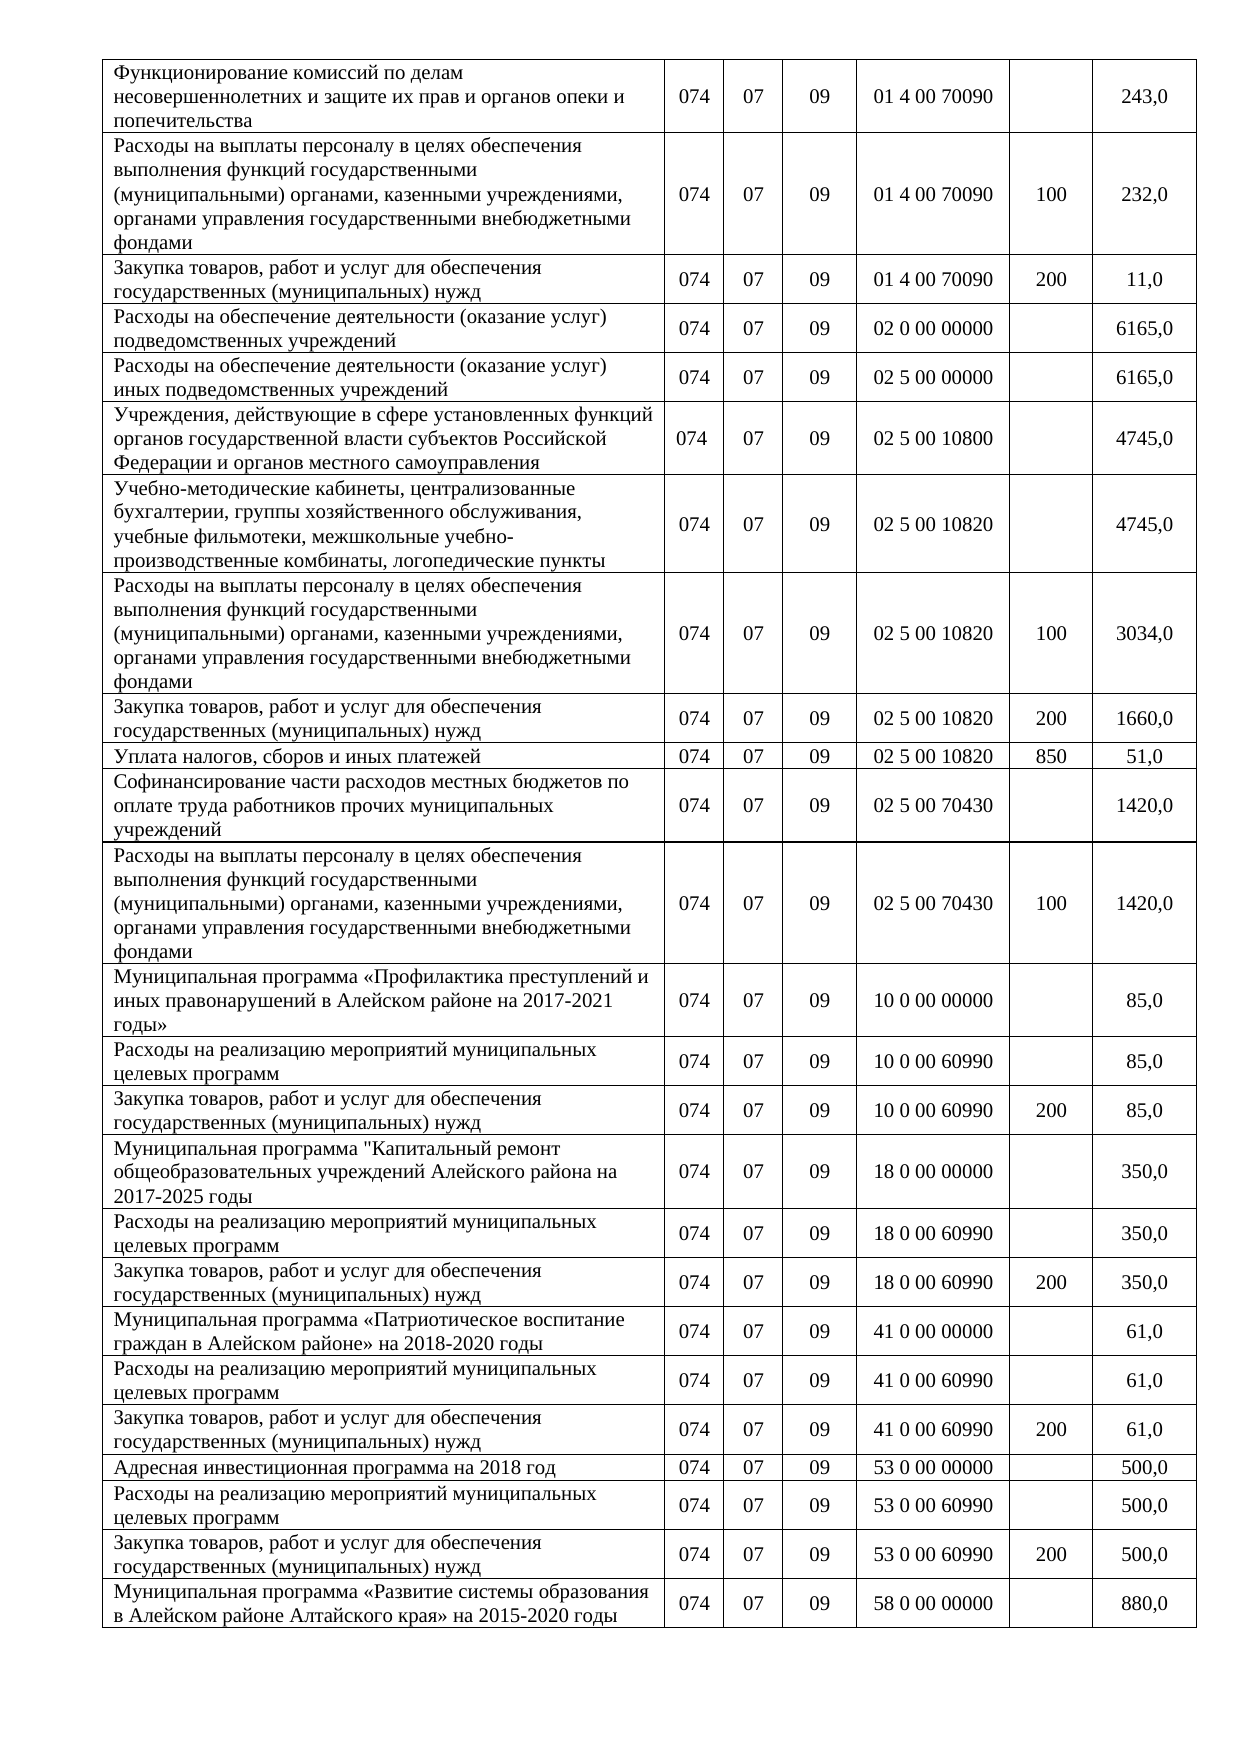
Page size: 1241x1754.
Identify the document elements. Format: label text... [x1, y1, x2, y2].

table_cell 09 [783, 573, 856, 693]
table_cell 07 [724, 304, 782, 352]
table_cell 200 [1010, 255, 1092, 303]
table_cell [103, 133, 664, 254]
table_cell 07 [724, 1307, 782, 1355]
table_cell 074 [665, 402, 723, 474]
table_cell 500,0 [1093, 1455, 1196, 1479]
table_cell Софинансирование части расходов местных бюджетов по оплате труда работников прочих муниципальных учреждений [103, 769, 664, 841]
table_cell 074 [665, 1037, 723, 1085]
table_cell 200 [1010, 1530, 1092, 1578]
table_cell 10 0 00 00000 [857, 964, 1009, 1036]
table_cell 07 [724, 1086, 782, 1134]
table_cell 10 0 00 60990 [857, 1037, 1009, 1085]
table_cell 074 [665, 353, 723, 401]
table_cell [1010, 304, 1092, 352]
table_cell 074 [665, 1481, 723, 1529]
table_cell Расходы на реализацию мероприятий муниципальных целевых программ [103, 1481, 664, 1529]
table_cell 074 [665, 60, 723, 132]
table_cell [1010, 964, 1092, 1036]
table_cell Закупка товаров, работ и услуг для обеспечения государственных (муниципальных) нужд [103, 255, 664, 303]
table_cell 074 [665, 1307, 723, 1355]
table_cell [1010, 402, 1092, 474]
table_cell [1010, 1579, 1092, 1627]
table_cell 85,0 [1093, 1037, 1196, 1085]
table_cell 09 [783, 1037, 856, 1085]
table_cell 200 [1010, 1086, 1092, 1134]
table_cell 100 [1010, 573, 1092, 693]
table_cell 07 [724, 133, 782, 254]
table_cell 074 [665, 1405, 723, 1453]
table_cell 07 [724, 1037, 782, 1085]
table_cell Расходы на реализацию мероприятий муниципальных целевых программ [103, 1356, 664, 1404]
table_cell 09 [783, 402, 856, 474]
table_cell 6165,0 [1093, 353, 1196, 401]
table_cell 350,0 [1093, 1209, 1196, 1257]
table_cell 41 0 00 60990 [857, 1405, 1009, 1453]
table_cell Учебно-методические кабинеты, централизованные бухгалтерии, группы хозяйственного обслуживания, учебные фильмотеки, межшкольные учебно-производственные комбинаты, логопедические пункты [103, 475, 664, 572]
table_cell 61,0 [1093, 1307, 1196, 1355]
table_cell 074 [665, 1579, 723, 1627]
table_cell 09 [783, 255, 856, 303]
table_cell 4745,0 [1093, 475, 1196, 572]
table_cell Закупка товаров, работ и услуг для обеспечения государственных (муниципальных) нужд [103, 1086, 664, 1134]
table_cell 61,0 [1093, 1405, 1196, 1453]
table_cell Муниципальная программа «Патриотическое воспитание граждан в Алейском районе» на 2018-2020 годы [103, 1307, 664, 1355]
table_cell 18 0 00 60990 [857, 1209, 1009, 1257]
table_cell 200 [1010, 694, 1092, 742]
table_cell 09 [783, 475, 856, 572]
table_cell 07 [724, 1530, 782, 1578]
table_cell 09 [783, 60, 856, 132]
table_cell 3034,0 [1093, 573, 1196, 693]
table_cell Расходы на реализацию мероприятий муниципальных целевых программ [103, 1209, 664, 1257]
table_cell 41 0 00 00000 [857, 1307, 1009, 1355]
table_cell 500,0 [1093, 1530, 1196, 1578]
table_cell 18 0 00 60990 [857, 1258, 1009, 1306]
table_cell 850 [1010, 743, 1092, 768]
table_cell 07 [724, 255, 782, 303]
table_cell 01 4 00 70090 [857, 60, 1009, 132]
table_cell 1660,0 [1093, 694, 1196, 742]
table_cell 09 [783, 304, 856, 352]
table_cell 85,0 [1093, 964, 1196, 1036]
table_cell 07 [724, 769, 782, 841]
table_cell 02 5 00 70430 [857, 843, 1009, 963]
table_cell [1010, 769, 1092, 841]
table_cell Муниципальная программа «Развитие системы образования в Алейском районе Алтайского края» на 2015-2020 годы [103, 1579, 664, 1627]
table_cell 11,0 [1093, 255, 1196, 303]
table_cell Закупка товаров, работ и услуг для обеспечения государственных (муниципальных) нужд [103, 1405, 664, 1453]
table_cell 07 [724, 964, 782, 1036]
table_cell 07 [724, 743, 782, 768]
table_cell 6165,0 [1093, 304, 1196, 352]
table_cell 07 [724, 1258, 782, 1306]
table_cell 232,0 [1093, 133, 1196, 254]
table_cell Уплата налогов, сборов и иных платежей [103, 743, 664, 768]
table_cell 53 0 00 60990 [857, 1530, 1009, 1578]
table_cell 09 [783, 1530, 856, 1578]
table_cell 09 [783, 1405, 856, 1453]
table_cell 02 5 00 00000 [857, 353, 1009, 401]
table_cell 09 [783, 133, 856, 254]
table_cell 09 [783, 1086, 856, 1134]
table_cell 074 [665, 573, 723, 693]
table_cell 07 [724, 1405, 782, 1453]
table_cell 01 4 00 70090 [857, 255, 1009, 303]
table_cell 100 [1010, 133, 1092, 254]
table_cell 074 [665, 1086, 723, 1134]
table_cell 09 [783, 843, 856, 963]
table_cell [1010, 1135, 1092, 1208]
table_cell 53 0 00 60990 [857, 1481, 1009, 1529]
table_cell 09 [783, 1455, 856, 1479]
table_cell 09 [783, 1135, 856, 1208]
table_cell Закупка товаров, работ и услуг для обеспечения государственных (муниципальных) нужд [103, 1258, 664, 1306]
table_cell [1010, 60, 1092, 132]
table_cell 07 [724, 1481, 782, 1529]
table_cell 41 0 00 60990 [857, 1356, 1009, 1404]
table_cell 07 [724, 843, 782, 963]
table_cell 09 [783, 694, 856, 742]
table_cell Закупка товаров, работ и услуг для обеспечения государственных (муниципальных) нужд [103, 694, 664, 742]
table_cell Расходы на обеспечение деятельности (оказание услуг) подведомственных учреждений [103, 304, 664, 352]
table_cell 074 [665, 255, 723, 303]
table_cell 500,0 [1093, 1481, 1196, 1529]
table_cell Закупка товаров, работ и услуг для обеспечения государственных (муниципальных) нужд [103, 1530, 664, 1578]
table_cell 074 [665, 1455, 723, 1479]
table_cell [1010, 1356, 1092, 1404]
table_cell 07 [724, 60, 782, 132]
table_cell Муниципальная программа «Профилактика преступлений и иных правонарушений в Алейском районе на 2017-2021 годы» [103, 964, 664, 1036]
table_cell 07 [724, 1455, 782, 1479]
table_cell 02 5 00 10820 [857, 694, 1009, 742]
table_cell 02 5 00 70430 [857, 769, 1009, 841]
table_cell 09 [783, 964, 856, 1036]
table_cell Учреждения, действующие в сфере установленных функций органов государственной власти субъектов Российской Федерации и органов местного самоуправления [103, 402, 664, 474]
table_cell 09 [783, 743, 856, 768]
table_cell 1420,0 [1093, 769, 1196, 841]
table_cell 07 [724, 402, 782, 474]
table_cell 09 [783, 353, 856, 401]
table_cell 07 [724, 1209, 782, 1257]
table_cell 200 [1010, 1405, 1092, 1453]
table_cell 074 [665, 1135, 723, 1208]
table_cell 074 [665, 843, 723, 963]
table_cell [1010, 1209, 1092, 1257]
table_cell 074 [665, 1356, 723, 1404]
table_cell [1010, 1037, 1092, 1085]
table_cell 02 5 00 10820 [857, 743, 1009, 768]
table_cell 10 0 00 60990 [857, 1086, 1009, 1134]
table_cell Функционирование комиссий по делам несовершеннолетних и защите их прав и органов опеки и попечительства [103, 60, 664, 132]
table_cell 07 [724, 353, 782, 401]
table_cell Муниципальная программа "Капитальный ремонт общеобразовательных учреждений Алейского района на 2017-2025 годы [103, 1135, 664, 1208]
table_cell 074 [665, 1530, 723, 1578]
table_cell 09 [783, 1258, 856, 1306]
table_cell 07 [724, 573, 782, 693]
table_cell 1420,0 [1093, 843, 1196, 963]
table_cell 074 [665, 964, 723, 1036]
table_cell 200 [1010, 1258, 1092, 1306]
table_cell [1010, 1307, 1092, 1355]
table_cell [1010, 1455, 1092, 1479]
table_cell 58 0 00 00000 [857, 1579, 1009, 1627]
table_cell 100 [1010, 843, 1092, 963]
table_cell 074 [665, 769, 723, 841]
table_cell 350,0 [1093, 1135, 1196, 1208]
table_cell 02 5 00 10820 [857, 573, 1009, 693]
table_cell 09 [783, 1209, 856, 1257]
table_cell 07 [724, 694, 782, 742]
table_cell 18 0 00 00000 [857, 1135, 1009, 1208]
table_cell 09 [783, 1307, 856, 1355]
table_cell 243,0 [1093, 60, 1196, 132]
table_cell Расходы на реализацию мероприятий муниципальных целевых программ [103, 1037, 664, 1085]
table_cell 09 [783, 1356, 856, 1404]
table_cell 61,0 [1093, 1356, 1196, 1404]
table_cell 350,0 [1093, 1258, 1196, 1306]
table_cell [1010, 353, 1092, 401]
table_cell 02 0 00 00000 [857, 304, 1009, 352]
table_cell 51,0 [1093, 743, 1196, 768]
table_cell 09 [783, 1579, 856, 1627]
table_cell Адресная инвестиционная программа на 2018 год [103, 1455, 664, 1479]
table_cell 09 [783, 1481, 856, 1529]
table_cell [1010, 475, 1092, 572]
table_cell 074 [665, 304, 723, 352]
table_cell 01 4 00 70090 [857, 133, 1009, 254]
table_cell 074 [665, 743, 723, 768]
table_cell 074 [665, 694, 723, 742]
table_cell 07 [724, 1579, 782, 1627]
table_cell 53 0 00 00000 [857, 1455, 1009, 1479]
table_cell 880,0 [1093, 1579, 1196, 1627]
table_cell 02 5 00 10820 [857, 475, 1009, 572]
table_cell 09 [783, 769, 856, 841]
table_cell 074 [665, 475, 723, 572]
table_cell 07 [724, 475, 782, 572]
table_cell 02 5 00 10800 [857, 402, 1009, 474]
table_cell 85,0 [1093, 1086, 1196, 1134]
table_cell 07 [724, 1135, 782, 1208]
table_cell Расходы на обеспечение деятельности (оказание услуг) иных подведомственных учреждений [103, 353, 664, 401]
table_cell 074 [665, 1258, 723, 1306]
table_cell [1010, 1481, 1092, 1529]
table_cell 074 [665, 133, 723, 254]
table_cell 4745,0 [1093, 402, 1196, 474]
table_cell 07 [724, 1356, 782, 1404]
table_cell 074 [665, 1209, 723, 1257]
